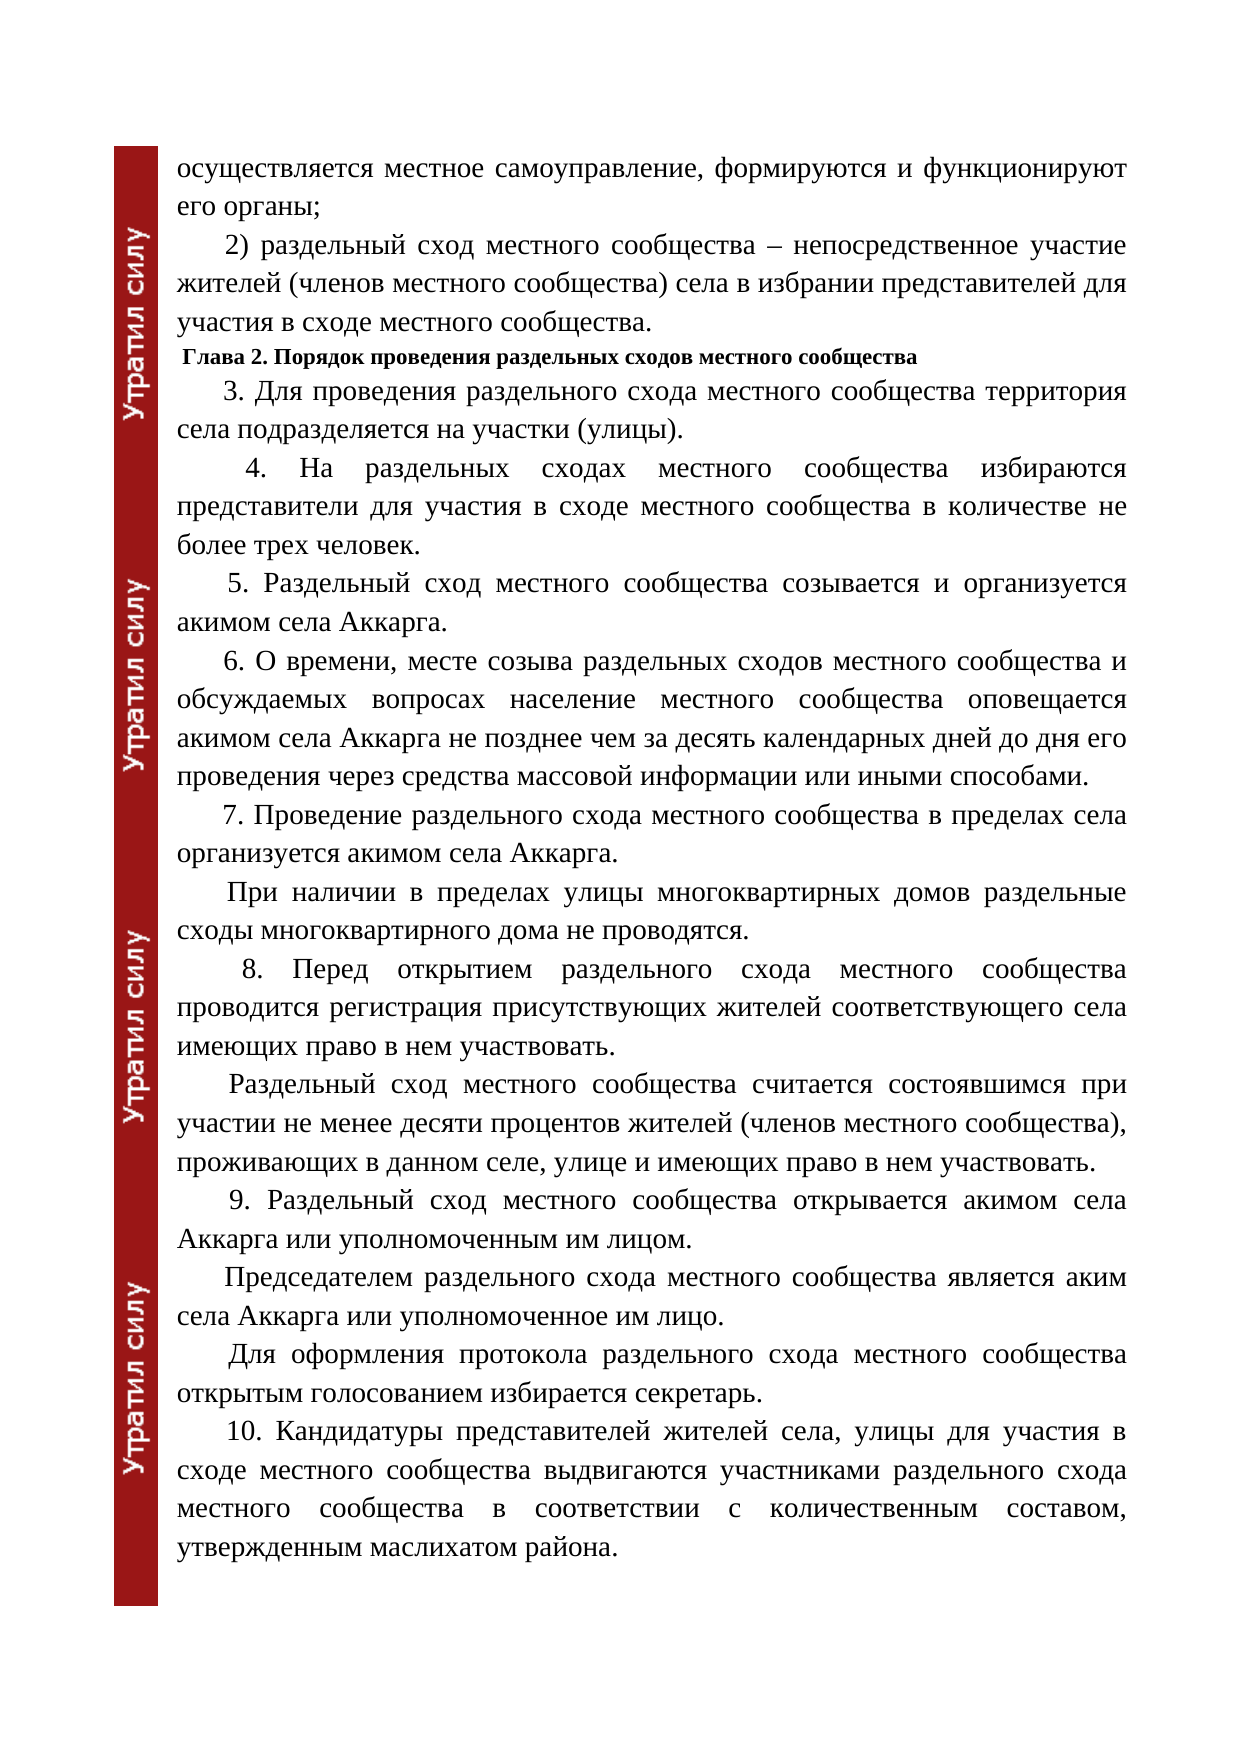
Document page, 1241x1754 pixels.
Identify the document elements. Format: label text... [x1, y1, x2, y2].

picture [114, 561, 158, 566]
picture [114, 1563, 158, 1606]
picture [114, 369, 158, 373]
picture [114, 1331, 158, 1336]
picture [114, 338, 158, 343]
picture [114, 1177, 158, 1182]
text 10. Кандидатуры представителей жителей села, улицы для участия в сходе местного сообщества выдвигаются участниками раздельного схода местного сообщества в соответствии с количественным составом, утвержденным маслихатом района. [112, 1413, 1128, 1563]
picture [114, 869, 158, 874]
picture [114, 1408, 158, 1413]
text 5. Раздельный сход местного сообщества созывается и организуется акимом села Аккарга. [112, 566, 1128, 638]
text 8. Перед открытием раздельного схода местного сообщества проводится регистрация присутствующих жителей соответствующего села имеющих право в нем участвовать. [112, 951, 1128, 1062]
text 9. Раздельный сход местного сообщества открывается акимом села Аккарга или уполномоченным им лицом. [112, 1182, 1128, 1254]
text Для оформления протокола раздельного схода местного сообщества открытым голосованием избирается секретарь. [112, 1336, 1128, 1408]
text 6. О времени, месте созыва раздельных сходов местного сообщества и обсуждаемых вопросах население местного сообщества оповещается акимом села Аккарга не позднее чем за десять календарных дней до дня его проведения через средства массовой информации или иными способами. [112, 643, 1128, 792]
text При наличии в пределах улицы многоквартирных домов раздельные сходы многоквартирного дома не проводятся. [112, 874, 1128, 946]
text Председателем раздельного схода местного сообщества является аким села Аккарга или уполномоченное им лицо. [112, 1259, 1128, 1331]
picture [114, 946, 158, 951]
text 2) раздельный сход местного сообщества – непосредственное участие жителей (членов местного сообщества) села в избрании представителей для участия в сходе местного сообщества. [112, 227, 1128, 338]
picture [114, 146, 158, 150]
text 4. На раздельных сходах местного сообщества избираются представители для участия в сходе местного сообщества в количестве не более трех человек. [112, 450, 1128, 561]
picture [114, 792, 158, 797]
text Глава 2. Порядок проведения раздельных сходов местного сообщества [112, 343, 1128, 369]
picture [114, 222, 158, 227]
picture [114, 1254, 158, 1259]
text 7. Проведение раздельного схода местного сообщества в пределах села организуется акимом села Аккарга. [112, 797, 1128, 869]
picture [114, 1062, 158, 1067]
text Раздельный сход местного сообщества считается состоявшимся при участии не менее десяти процентов жителей (членов местного сообщества), проживающих в данном селе, улице и имеющих право в нем участвовать. [112, 1067, 1128, 1177]
picture [114, 445, 158, 450]
text 3. Для проведения раздельного схода местного сообщества территория села подразделяется на участки (улицы). [112, 373, 1128, 445]
picture [114, 638, 158, 643]
